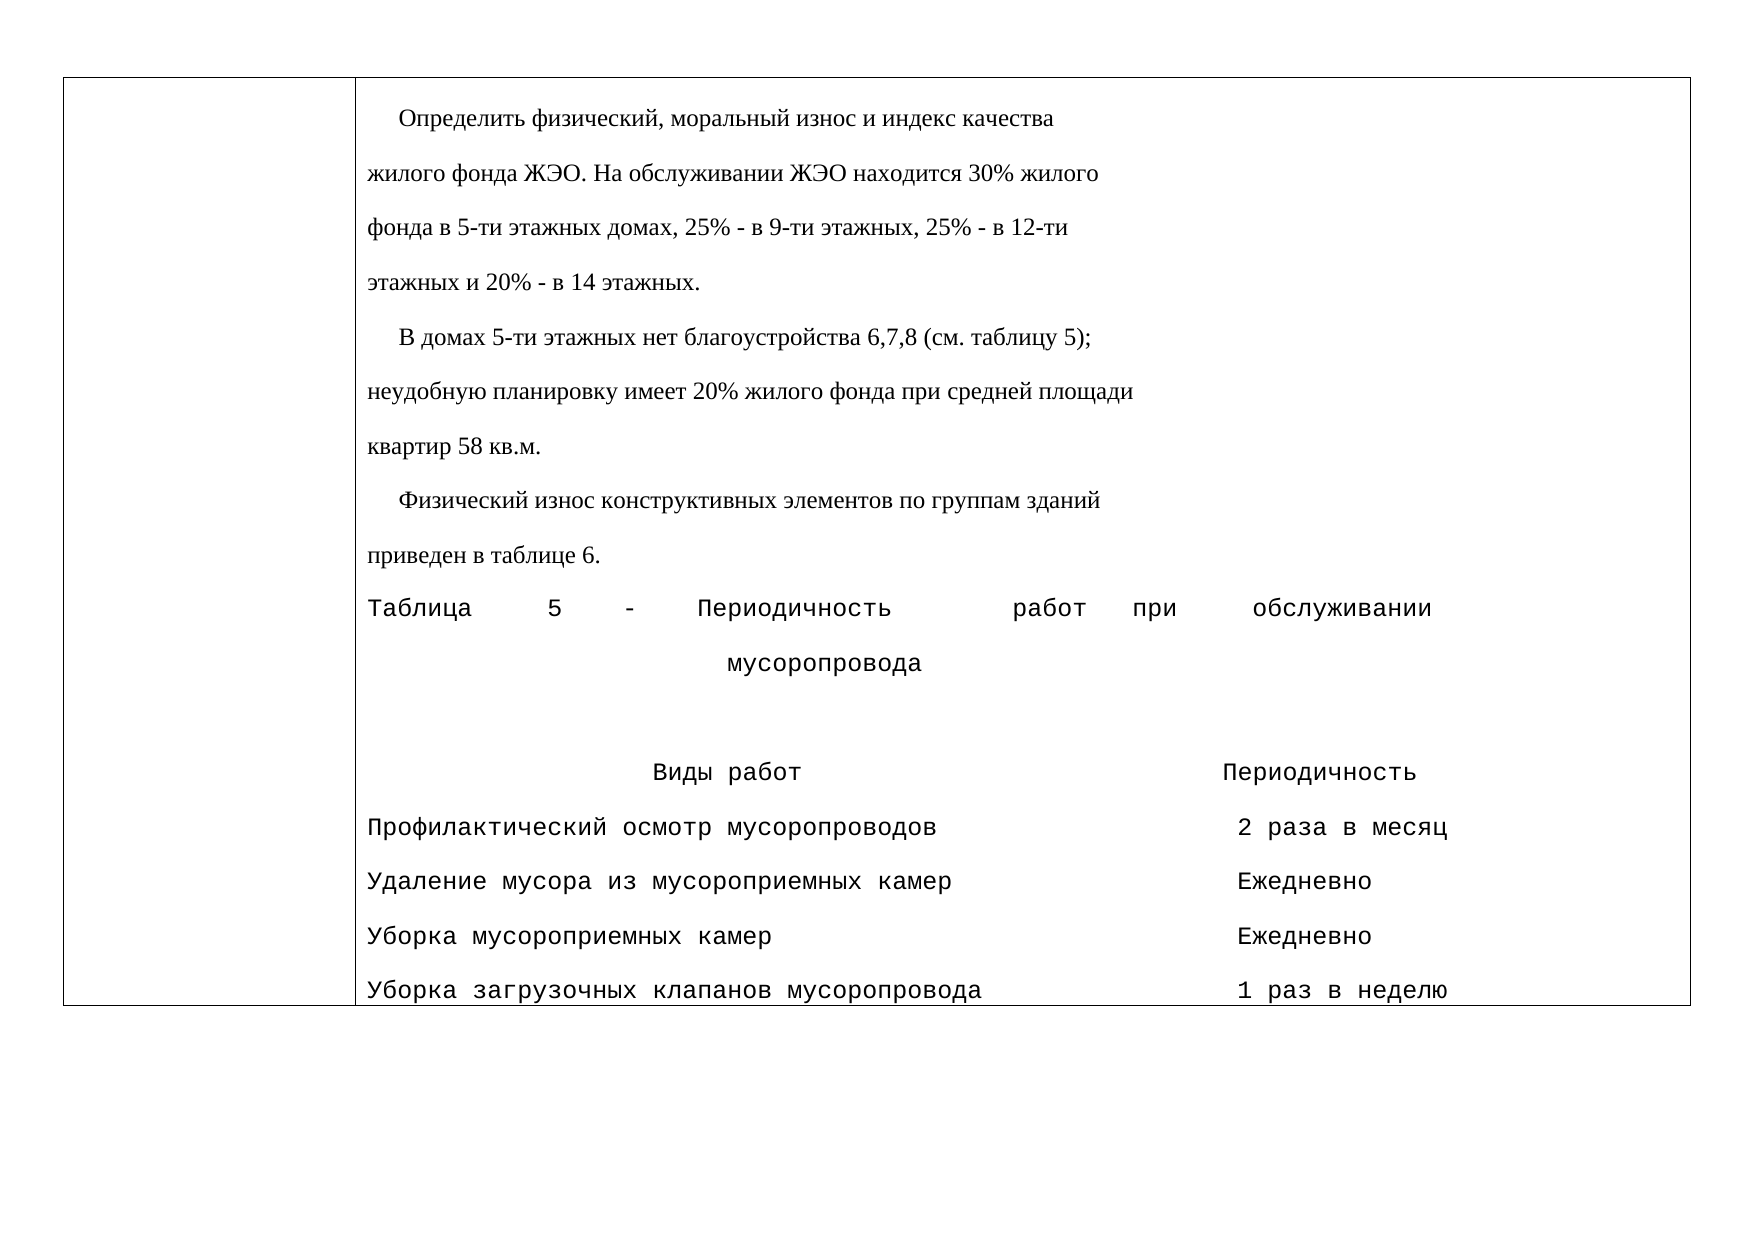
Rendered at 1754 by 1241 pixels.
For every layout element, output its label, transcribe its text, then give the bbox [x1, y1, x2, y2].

table_header Определить физический, моральный износ и индекс качества жилого фонда ЖЭО. На обслуживании ЖЭО находится 30% жилого фонда в 5-ти этажных домах, 25% - в 9-ти этажных, 25% - в 12-ти этажных и 20% - в 14 этажных. В домах 5-ти этажных нет благоустройства 6,7,8 (см. таблицу 5); неудобную планировку имеет 20% жилого фонда при средней площади квартир 58 кв.м. Физический износ конструктивных элементов по группам зданий приведен в таблице 6. Таблица 5 - Периодичность работ при обслуживании мусоропровода Виды работ Периодичность Профилактический осмотр мусоропроводов 2 раза в месяц Удаление мусора из мусороприемных камер Ежедневно Уборка мусороприемных камер Ежедневно Уборка загрузочных клапанов мусоропровода 1 раз в неделю [356, 78, 1690, 1005]
table_header [64, 78, 355, 1005]
